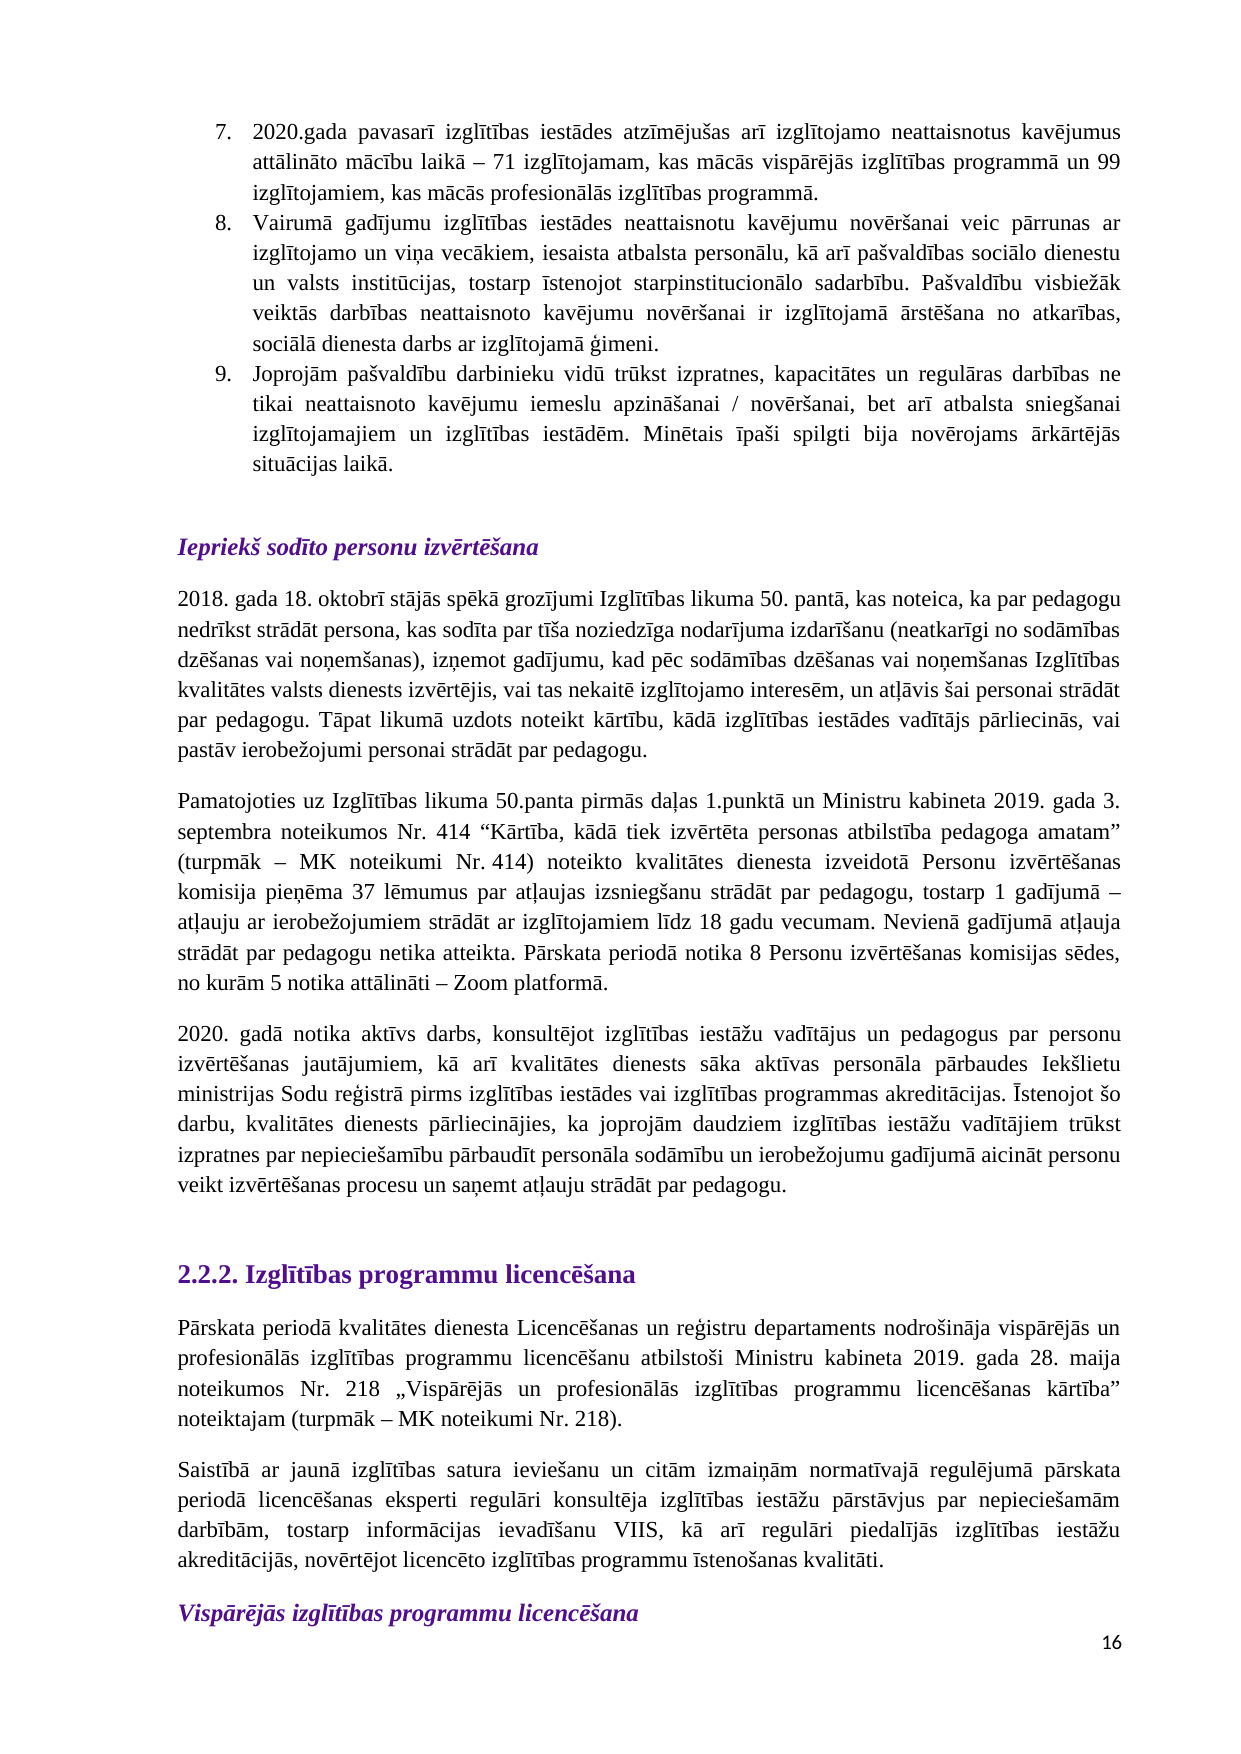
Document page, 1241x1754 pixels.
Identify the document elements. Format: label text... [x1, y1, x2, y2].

text Vispārējās izglītības programmu licencēšana [177, 1598, 1122, 1626]
list Vairumā gadījumu izglītības iestādes neattaisnotu kavējumu novēršanai veic pārrunas ar izglītojamo un viņa vecākiem, iesaista atbalsta personālu, kā arī pašvaldības sociālo dienestu un valsts institūcijas, tostarp īstenojot starpinstitucionālo sadarbību. Pašvaldību visbiežāk veiktās darbības neattaisnoto kavējumu novēršanai ir izglītojamā ārstēšana no atkarības, sociālā dienesta darbs ar izglītojamā ģimeni. [215, 209, 1122, 356]
text 2.2.2. Izglītības programmu licencēšana [177, 1258, 1122, 1289]
list Joprojām pašvaldību darbinieku vidū trūkst izpratnes, kapacitātes un regulāras darbības ne tikai neattaisnoto kavējumu iemeslu apzināšanai / novēršanai, bet arī atbalsta sniegšanai izglītojamajiem un izglītības iestādēm. Minētais īpaši spilgti bija novērojams ārkārtējās situācijas laikā. [215, 360, 1122, 477]
text 2018. gada 18. oktobrī stājās spēkā grozījumi Izglītības likuma 50. pantā, kas noteica, ka par pedagogu nedrīkst strādāt persona, kas sodīta par tīša noziedzīga nodarījuma izdarīšanu (neatkarīgi no sodāmības dzēšanas vai noņemšanas), izņemot gadījumu, kad pēc sodāmības dzēšanas vai noņemšanas Izglītības kvalitātes valsts dienests izvērtējis, vai tas nekaitē izglītojamo interesēm, un atļāvis šai personai strādāt par pedagogu. Tāpat likumā uzdots noteikt kārtību, kādā izglītības iestādes vadītājs pārliecinās, vai pastāv ierobežojumi personai strādāt par pedagogu. [177, 586, 1122, 763]
list 2020.gada pavasarī izglītības iestādes atzīmējušas arī izglītojamo neattaisnotus kavējumus attālināto mācību laikā – 71 izglītojamam, kas mācās vispārējās izglītības programmā un 99 izglītojamiem, kas mācās profesionālās izglītības programmā. [215, 118, 1122, 205]
text Saistībā ar jaunā izglītības satura ieviešanu un citām izmaiņām normatīvajā regulējumā pārskata periodā licencēšanas eksperti regulāri konsultēja izglītības iestāžu pārstāvjus par nepieciešamām darbībām, tostarp informācijas ievadīšanu VIIS, kā arī regulāri piedalījās izglītības iestāžu akreditācijās, novērtējot licencēto izglītības programmu īstenošanas kvalitāti. [177, 1456, 1122, 1573]
text Iepriekš sodīto personu izvērtēšana [177, 532, 1122, 560]
text Pamatojoties uz Izglītības likuma 50.panta pirmās daļas 1.punktā un Ministru kabineta 2019. gada 3. septembra noteikumos Nr. 414 “Kārtība, kādā tiek izvērtēta personas atbilstība pedagoga amatam” (turpmāk – MK noteikumi Nr. 414) noteikto kvalitātes dienesta izveidotā Personu izvērtēšanas komisija pieņēma 37 lēmumus par atļaujas izsniegšanu strādāt par pedagogu, tostarp 1 gadījumā – atļauju ar ierobežojumiem strādāt ar izglītojamiem līdz 18 gadu vecumam. Nevienā gadījumā atļauja strādāt par pedagogu netika atteikta. Pārskata periodā notika 8 Personu izvērtēšanas komisijas sēdes, no kurām 5 notika attālināti – Zoom platformā. [177, 788, 1122, 995]
text Pārskata periodā kvalitātes dienesta Licencēšanas un reģistru departaments nodrošināja vispārējās un profesionālās izglītības programmu licencēšanu atbilstoši Ministru kabineta 2019. gada 28. maija noteikumos Nr. 218 „Vispārējās un profesionālās izglītības programmu licencēšanas kārtība” noteiktajam (turpmāk – MK noteikumi Nr. 218). [177, 1314, 1122, 1431]
text 2020. gadā notika aktīvs darbs, konsultējot izglītības iestāžu vadītājus un pedagogus par personu izvērtēšanas jautājumiem, kā arī kvalitātes dienests sāka aktīvas personāla pārbaudes Iekšlietu ministrijas Sodu reģistrā pirms izglītības iestādes vai izglītības programmas akreditācijas. Īstenojot šo darbu, kvalitātes dienests pārliecinājies, ka joprojām daudziem izglītības iestāžu vadītājiem trūkst izpratnes par nepieciešamību pārbaudīt personāla sodāmību un ierobežojumu gadījumā aicināt personu veikt izvērtēšanas procesu un saņemt atļauju strādāt par pedagogu. [177, 1020, 1122, 1197]
